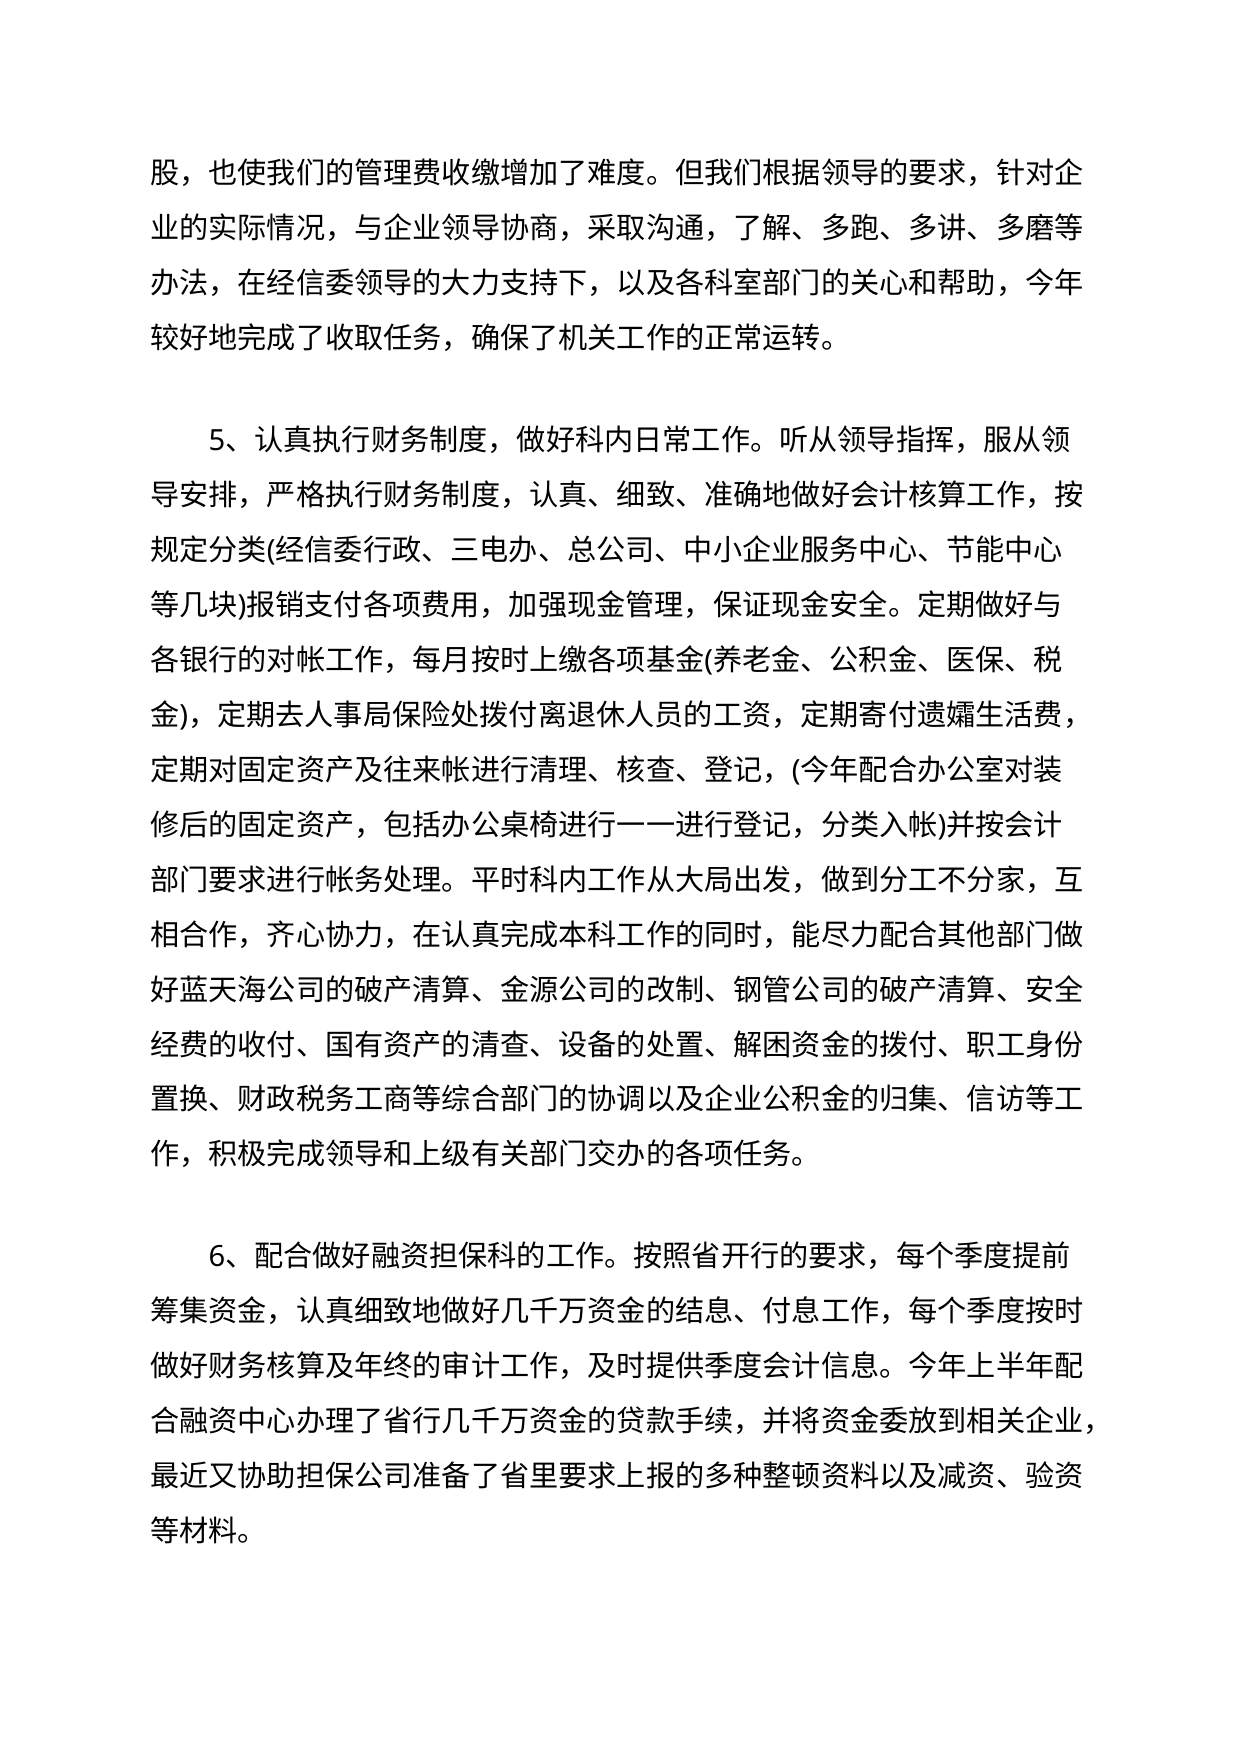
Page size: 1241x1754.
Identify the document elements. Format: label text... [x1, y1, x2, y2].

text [150, 150, 1090, 357]
text 5、认真执行财务制度，做好科内日常工作。听从领导指挥，服从领导安排，严格执行财务制度，认真、细致、准确地做好会计核算工作，按规定分类(经信委行政、三电办、总公司、中小企业服务中心、节能中心等几块)报销支付各项费用，加强现金管理，保证现金安全。定期做好与各银行的对帐工作，每月按时上缴各项基金(养老金、公积金、医保、税金)，定期去人事局保险处拨付离退休人员的工资，定期寄付遗孀生活费，定期对固定资产及往来帐进行清理、核查、登记，(今年配合办公室对装修后的固定资产，包括办公桌椅进行一一进行登记，分类入帐)并按会计部门要求进行帐务处理。平时科内工作从大局出发，做到分工不分家，互相合作，齐心协力，在认真完成本科工作的同时，能尽力配合其他部门做好蓝天海公司的破产清算、金源公司的改制、钢管公司的破产清算、安全经费的收付、国有资产的清查、设备的处置、解困资金的拨付、职工身份置换、财政税务工商等综合部门的协调以及企业公积金的归集、信访等工作，积极完成领导和上级有关部门交办的各项任务。 [150, 416, 1090, 1173]
text 6、配合做好融资担保科的工作。按照省开行的要求，每个季度提前筹集资金，认真细致地做好几千万资金的结息、付息工作，每个季度按时做好财务核算及年终的审计工作，及时提供季度会计信息。今年上半年配合融资中心办理了省行几千万资金的贷款手续，并将资金委放到相关企业，最近又协助担保公司准备了省里要求上报的多种整顿资料以及减资、验资等材料。 [150, 1233, 1090, 1549]
